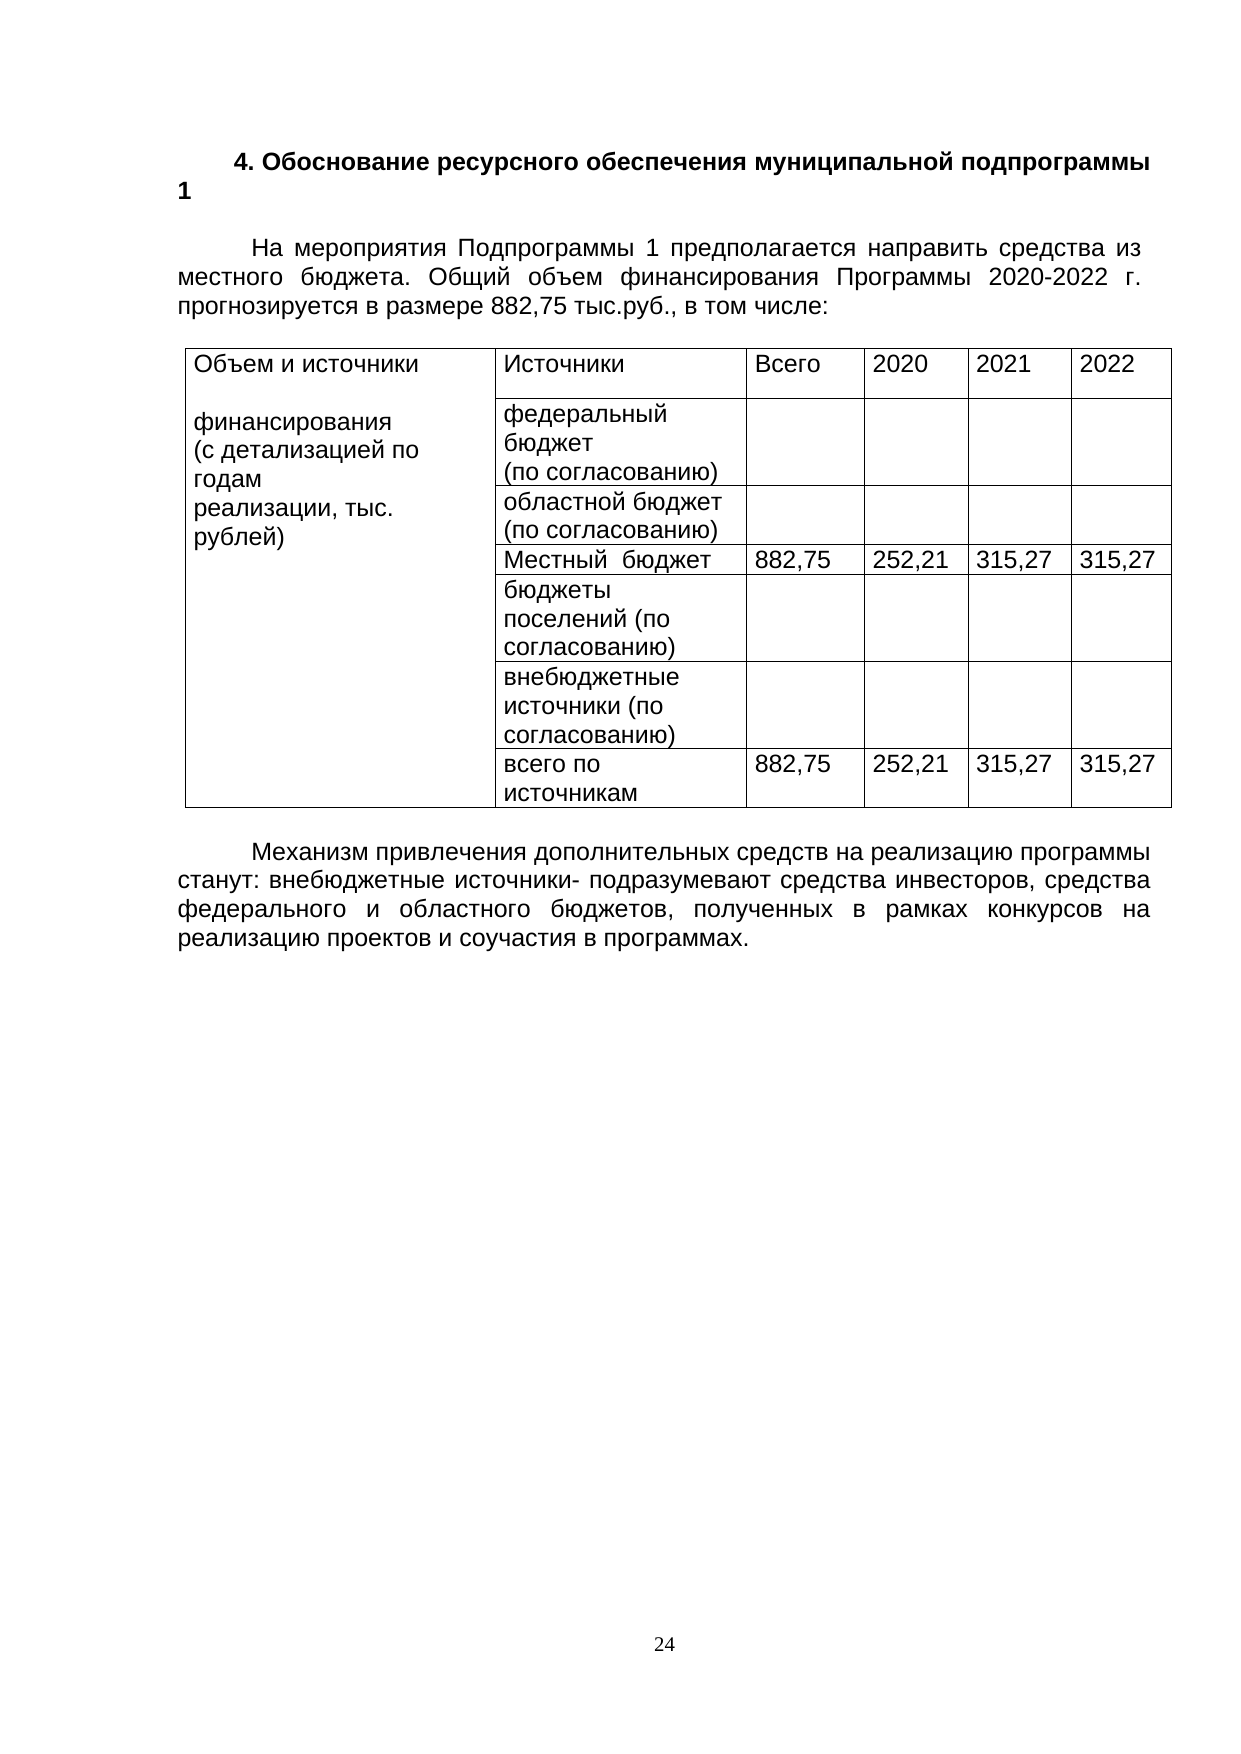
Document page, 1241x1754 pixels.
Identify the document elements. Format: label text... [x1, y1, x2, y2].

table_cell [865, 575, 968, 661]
table_header 2020 [865, 349, 968, 398]
table_cell областной бюджет (по согласованию) [496, 486, 746, 544]
table_cell всего по источникам [496, 749, 746, 807]
table_cell [865, 486, 968, 544]
table_cell 252,21 [865, 545, 968, 574]
table_cell [747, 662, 864, 748]
table_header Всего [747, 349, 864, 398]
table_header 2021 [969, 349, 1071, 398]
table_cell 252,21 [865, 749, 968, 807]
table_cell [865, 399, 968, 485]
table_cell внебюджетные источники (по согласованию) [496, 662, 746, 748]
table_cell [865, 662, 968, 748]
table_cell 882,75 [747, 545, 864, 574]
table_cell 315,27 [1072, 545, 1171, 574]
text 4. Обоснование ресурсного обеспечения муниципальной подпрограммы 1 [177, 147, 1152, 204]
table_cell 315,27 [1072, 749, 1171, 807]
table_cell [1072, 486, 1171, 544]
table_cell [969, 662, 1071, 748]
table_cell [969, 399, 1071, 485]
table_cell 315,27 [969, 749, 1071, 807]
table_cell [747, 486, 864, 544]
table_cell федеральный бюджет (по согласованию) [496, 399, 746, 485]
table_cell бюджеты поселений (по согласованию) [496, 575, 746, 661]
table_cell [747, 575, 864, 661]
table_cell 315,27 [969, 545, 1071, 574]
table_header Источники [496, 349, 746, 398]
table_header 2022 [1072, 349, 1171, 398]
table_cell 882,75 [747, 749, 864, 807]
table_cell [747, 399, 864, 485]
table_cell [1072, 399, 1171, 485]
table_cell [1072, 575, 1171, 661]
table_cell Местный бюджет [496, 545, 746, 574]
table_header Объем и источники финансирования (с детализацией по годам реализации, тыс. рублей) [186, 349, 495, 807]
text На мероприятия Подпрограммы 1 предполагается направить средства из местного бюджета. Общий объем финансирования Программы 2020-2022 г. прогнозируется в размере 882,75 тыс.руб., в том числе: [177, 233, 1143, 319]
text Механизм привлечения дополнительных средств на реализацию программы станут: внебюджетные источники- подразумевают средства инвесторов, средства федерального и областного бюджетов, полученных в рамках конкурсов на реализацию проектов и соучастия в программах. [177, 837, 1152, 952]
table_cell [1072, 662, 1171, 748]
table_cell [969, 486, 1071, 544]
table_cell [969, 575, 1071, 661]
